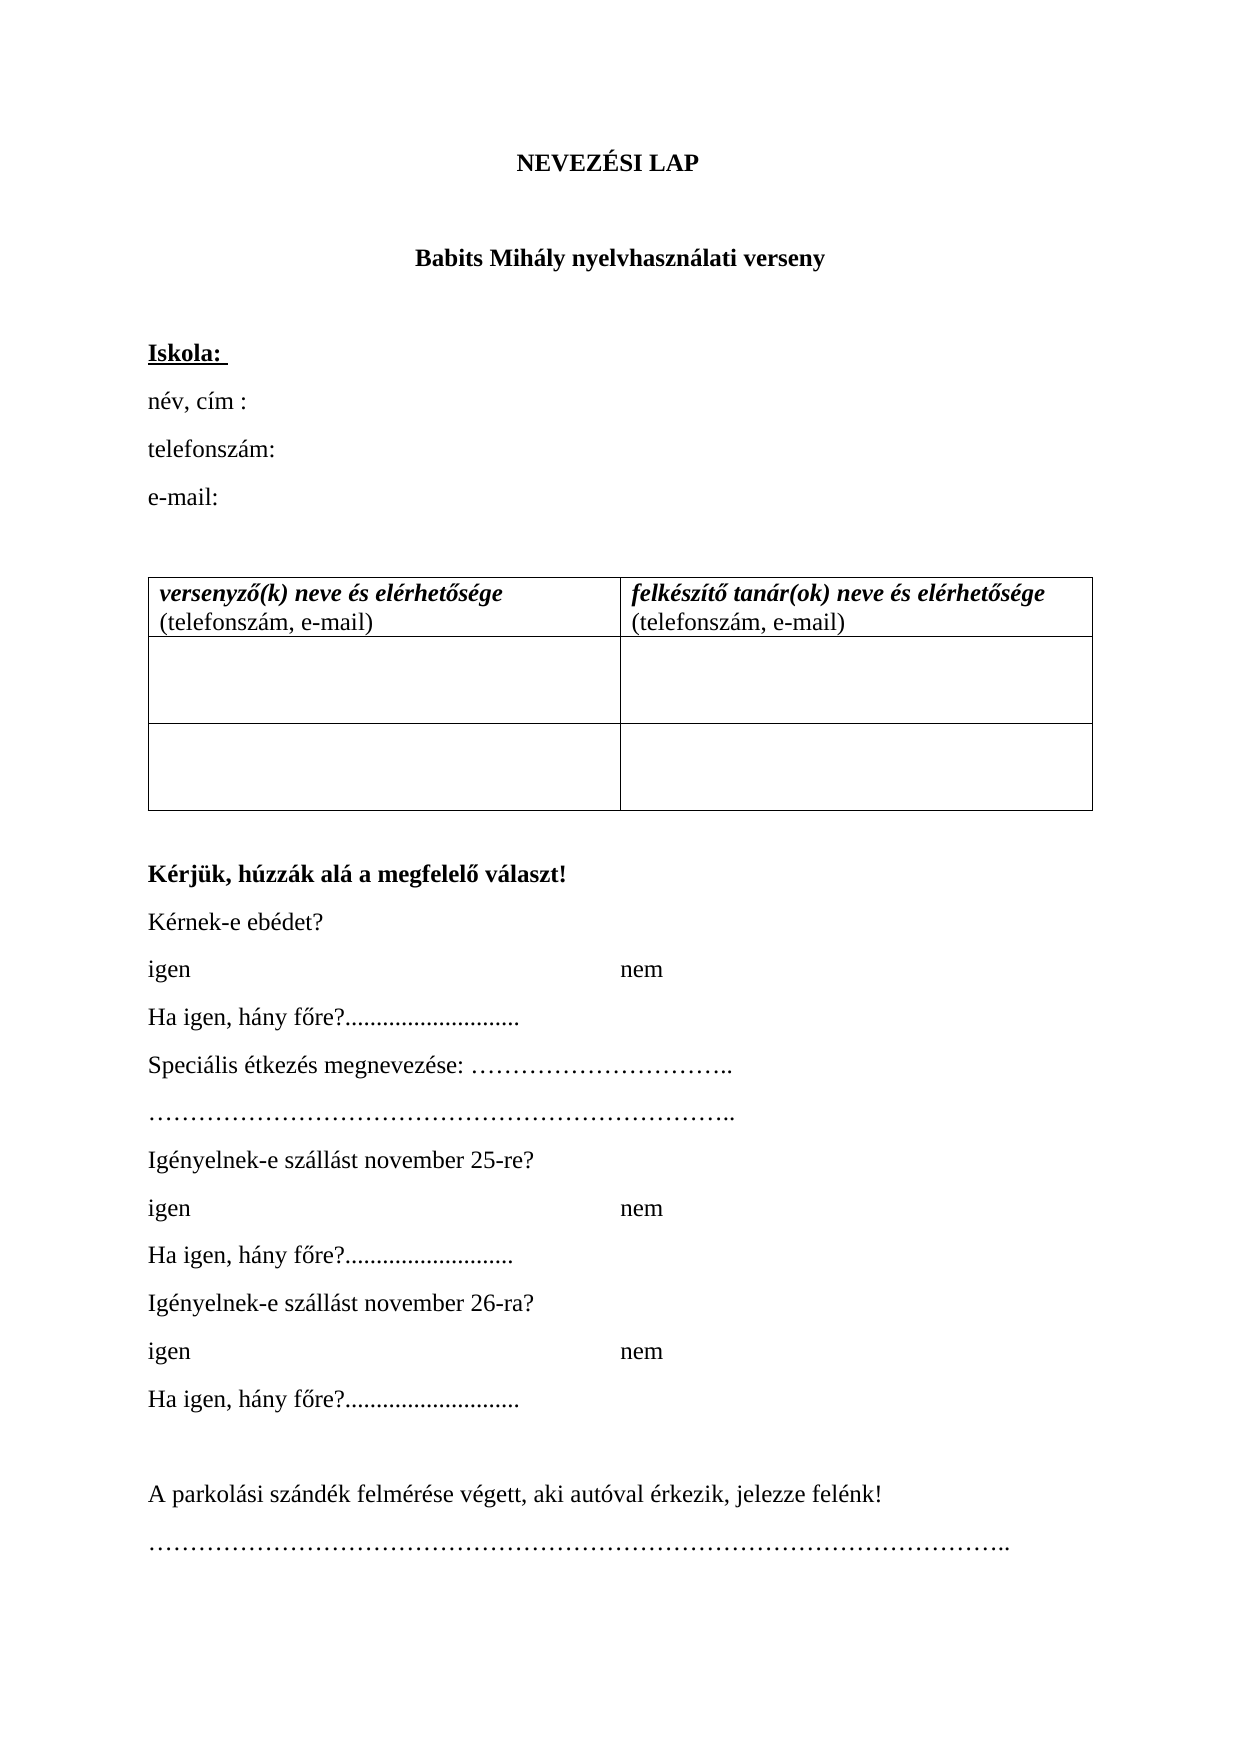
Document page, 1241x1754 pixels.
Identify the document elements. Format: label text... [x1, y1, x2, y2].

text igen nem [148, 1193, 1093, 1222]
table_header versenyző(k) neve és elérhetősége (telefonszám, e-mail) [149, 578, 620, 636]
text név, cím : [148, 386, 1093, 415]
text telefonszám: [148, 434, 1093, 463]
text e-mail: [148, 482, 1093, 510]
text NEVEZÉSI LAP [221, 148, 1093, 176]
text Ha igen, hány főre?............................ [148, 1002, 1093, 1031]
table_header felkészítő tanár(ok) neve és elérhetősége (telefonszám, e-mail) [621, 578, 1092, 636]
text ………………………………………………………………………………………….. [148, 1527, 1093, 1556]
table_cell [621, 637, 1092, 723]
text igen nem [148, 954, 1093, 983]
text Igényelnek-e szállást november 25-re? [148, 1145, 1093, 1174]
text Igényelnek-e szállást november 26-ra? [148, 1288, 1093, 1317]
text Speciális étkezés megnevezése: ………………………….. [148, 1050, 1093, 1078]
table_cell [149, 724, 620, 810]
text Iskola: [148, 338, 1093, 367]
text Ha igen, hány főre?............................ [148, 1384, 1093, 1412]
text Ha igen, hány főre?........................... [148, 1241, 1093, 1269]
text …………………………………………………………….. [148, 1097, 1093, 1126]
table_cell [621, 724, 1092, 810]
text Kérjük, húzzák alá a megfelelő választ! [148, 859, 1093, 888]
table_cell [149, 637, 620, 723]
text Babits Mihály nyelvhasználati verseny [148, 243, 1093, 272]
text A parkolási szándék felmérése végett, aki autóval érkezik, jelezze felénk! [148, 1479, 1093, 1508]
text Kérnek-e ebédet? [148, 907, 1093, 935]
text igen nem [148, 1336, 1093, 1365]
